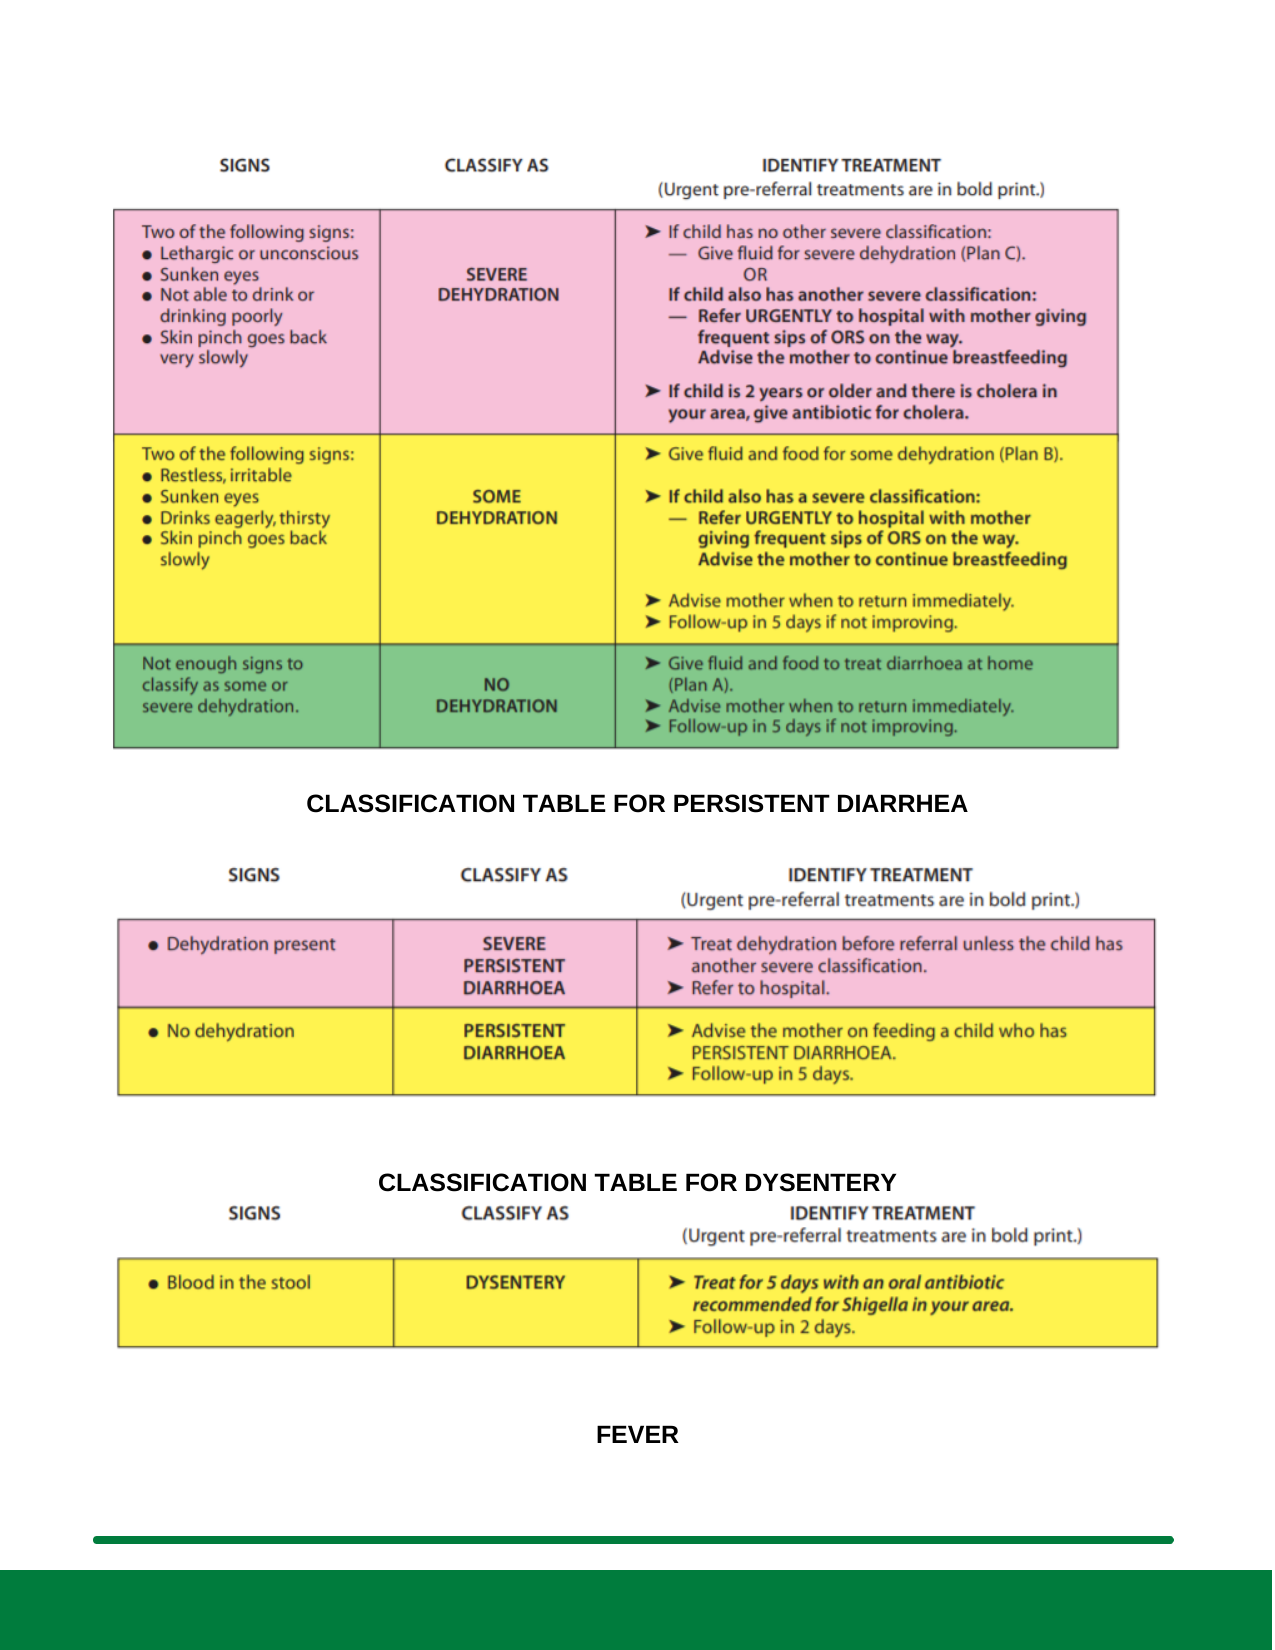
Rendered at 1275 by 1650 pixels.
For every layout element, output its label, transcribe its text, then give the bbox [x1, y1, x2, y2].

text CLASSIFICATION TABLE FOR PERSISTENT DIARRHEA [112, 789, 1162, 817]
text CLASSIFICATION TABLE FOR DYSENTERY [112, 1167, 1162, 1196]
text FEVER [112, 1419, 1162, 1448]
picture [0, 1518, 1272, 1650]
picture [112, 150, 1124, 752]
picture [112, 1200, 1163, 1350]
picture [112, 854, 1163, 1098]
